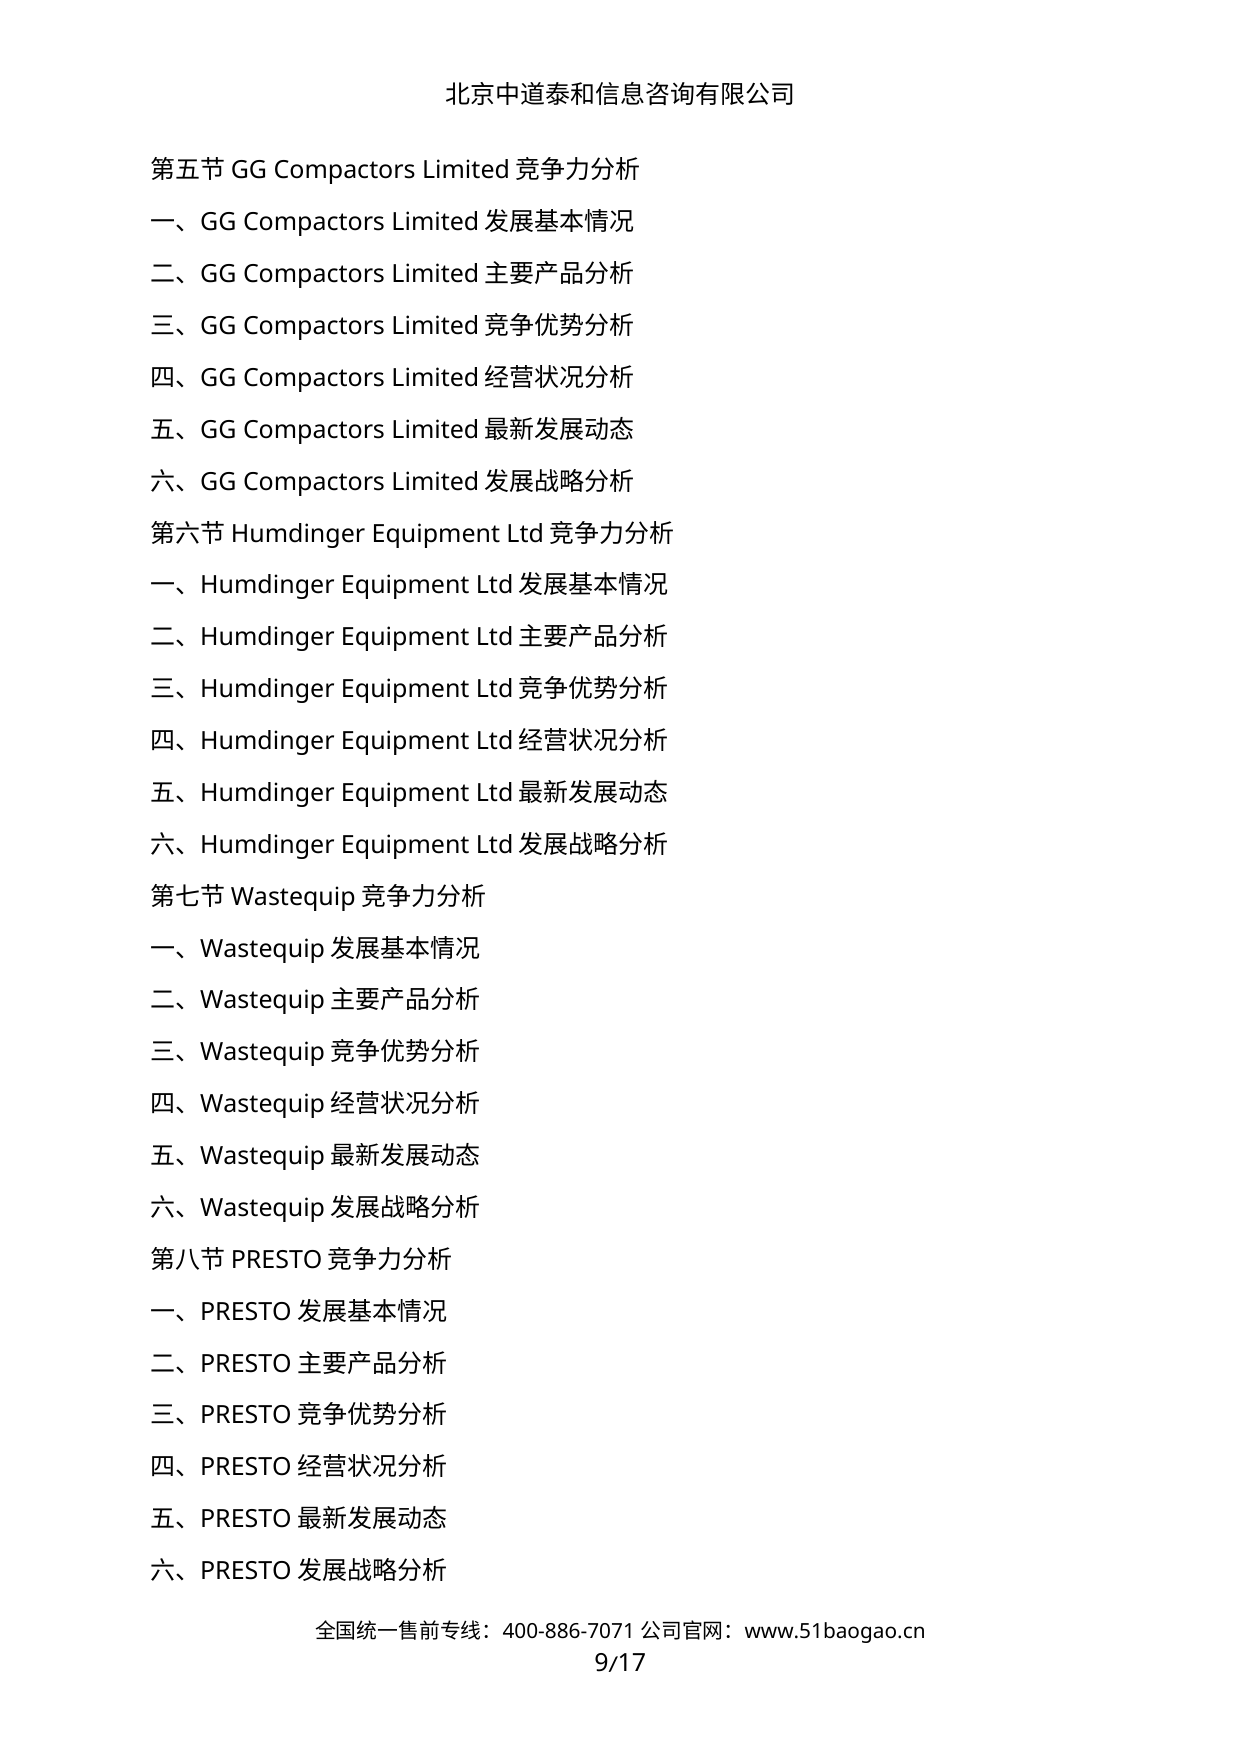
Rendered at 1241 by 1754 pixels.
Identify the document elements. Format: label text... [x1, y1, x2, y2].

text 六、GG Compactors Limited发展战略分析 [150, 461, 1090, 497]
text 一、PRESTO发展基本情况 [150, 1291, 1090, 1327]
text 第七节 Wastequip竞争力分析 [150, 876, 1090, 912]
text 第五节 GG Compactors Limited竞争力分析 [150, 150, 1090, 186]
text 五、PRESTO最新发展动态 [150, 1499, 1090, 1535]
text 一、Humdinger Equipment Ltd发展基本情况 [150, 565, 1090, 601]
text 三、Humdinger Equipment Ltd竞争优势分析 [150, 669, 1090, 705]
text 三、GG Compactors Limited竞争优势分析 [150, 306, 1090, 342]
text 第八节 PRESTO竞争力分析 [150, 1239, 1090, 1276]
text 二、PRESTO主要产品分析 [150, 1343, 1090, 1379]
text 六、Humdinger Equipment Ltd发展战略分析 [150, 824, 1090, 861]
text 六、Wastequip发展战略分析 [150, 1187, 1090, 1224]
text 五、GG Compactors Limited最新发展动态 [150, 409, 1090, 446]
text 五、Humdinger Equipment Ltd最新发展动态 [150, 772, 1090, 809]
text 一、GG Compactors Limited发展基本情况 [150, 202, 1090, 238]
text 四、Wastequip经营状况分析 [150, 1084, 1090, 1120]
text 二、Humdinger Equipment Ltd主要产品分析 [150, 617, 1090, 653]
text 一、Wastequip发展基本情况 [150, 928, 1090, 964]
text 四、PRESTO经营状况分析 [150, 1447, 1090, 1483]
text 三、PRESTO竞争优势分析 [150, 1395, 1090, 1431]
text 四、GG Compactors Limited经营状况分析 [150, 357, 1090, 394]
text 第六节 Humdinger Equipment Ltd竞争力分析 [150, 513, 1090, 549]
text 二、GG Compactors Limited主要产品分析 [150, 254, 1090, 290]
text 二、Wastequip主要产品分析 [150, 980, 1090, 1016]
text 三、Wastequip竞争优势分析 [150, 1032, 1090, 1068]
text 四、Humdinger Equipment Ltd经营状况分析 [150, 721, 1090, 757]
text 六、PRESTO发展战略分析 [150, 1551, 1090, 1587]
text 五、Wastequip最新发展动态 [150, 1136, 1090, 1172]
